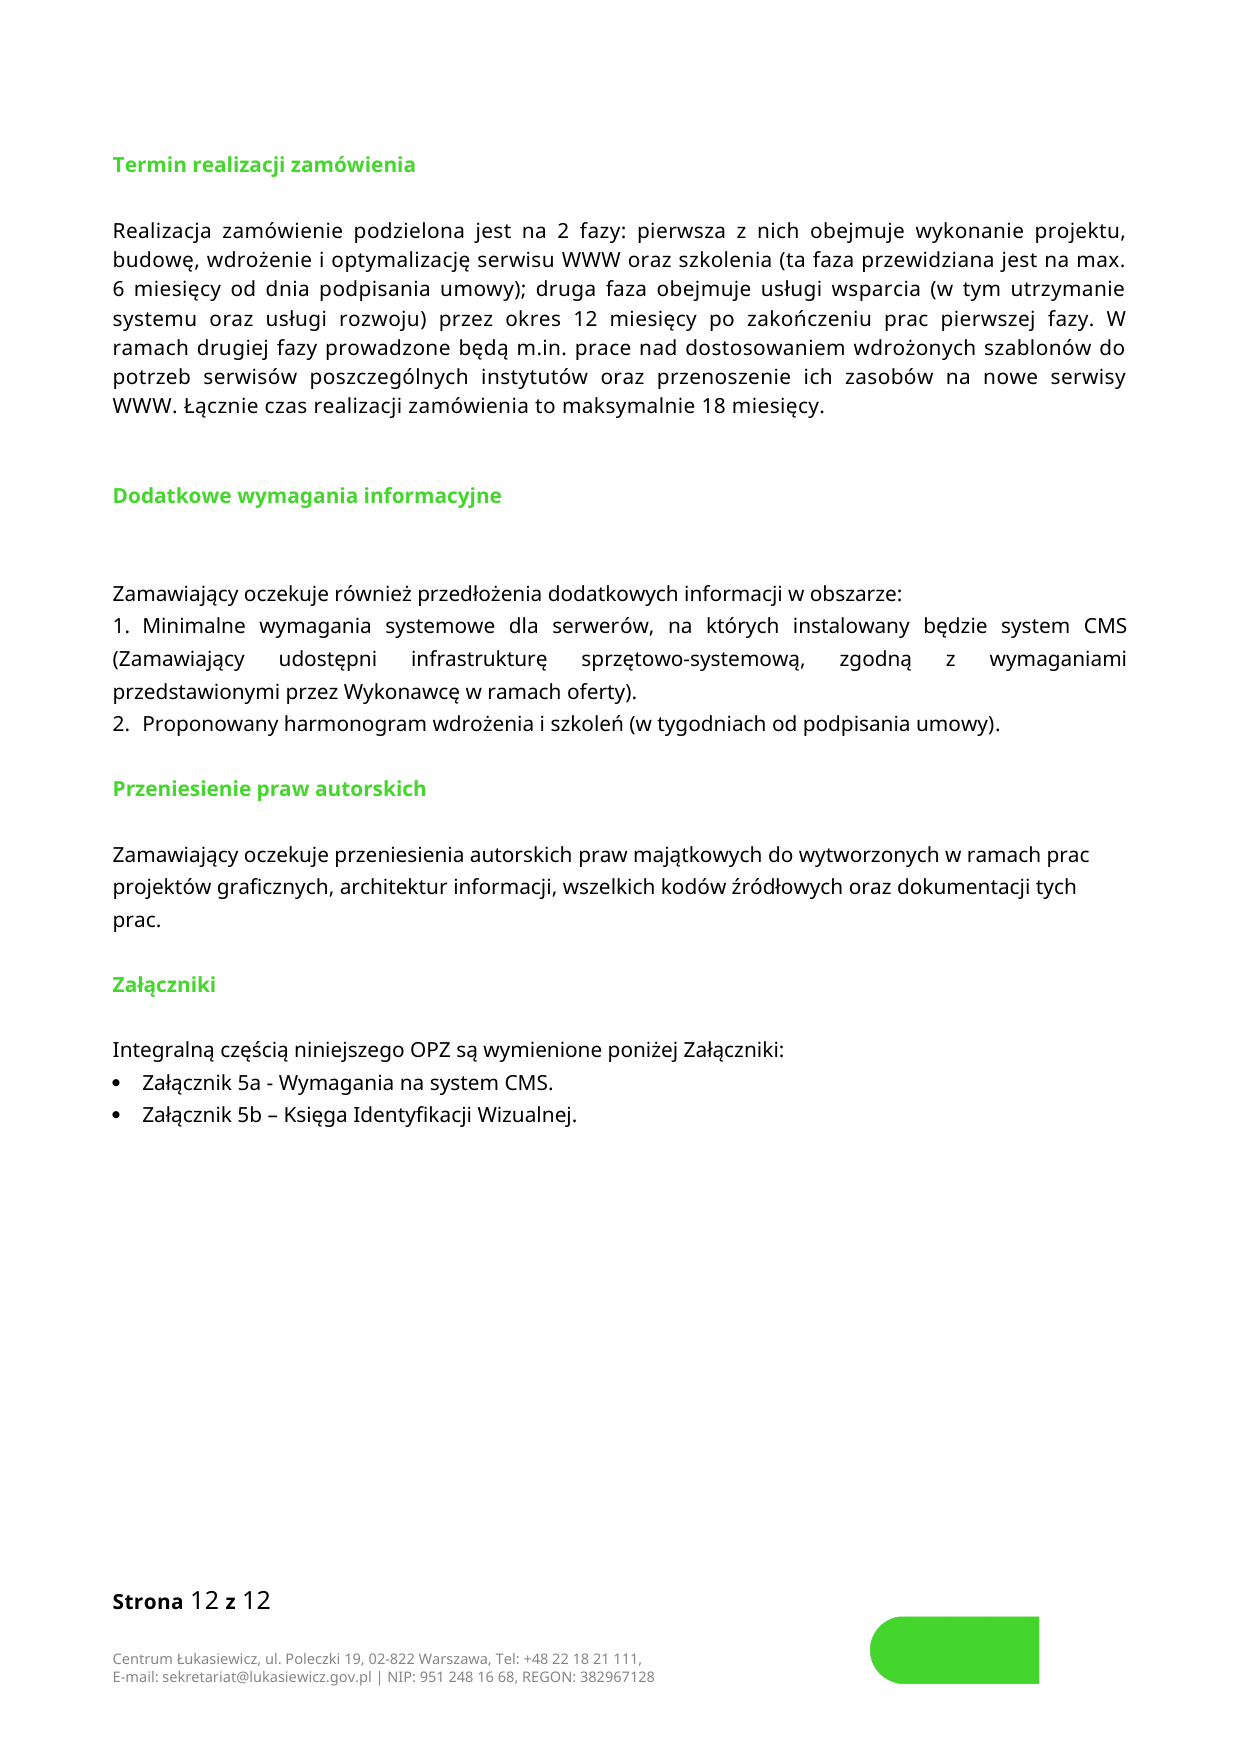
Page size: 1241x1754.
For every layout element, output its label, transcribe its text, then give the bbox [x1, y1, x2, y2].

text Termin realizacji zamówienia [112, 150, 1128, 178]
list Załącznik 5b – Księga Identyfikacji Wizualnej. [112, 1101, 1128, 1129]
text Zamawiający oczekuje przeniesienia autorskich praw majątkowych do wytworzonych w ramach prac projektów graficznych, architektur informacji, wszelkich kodów źródłowych oraz dokumentacji tych prac. [112, 840, 1128, 933]
text Dodatkowe wymagania informacyjne [112, 481, 1128, 509]
list Załącznik 5a - Wymagania na system CMS. [112, 1068, 1128, 1096]
text Przeniesienie praw autorskich [112, 774, 1128, 803]
text Zamawiający oczekuje również przedłożenia dodatkowych informacji w obszarze: [112, 579, 1128, 607]
list Minimalne wymagania systemowe dla serwerów, na których instalowany będzie system CMS (Zamawiający udostępni infrastrukturę sprzętowo-systemową, zgodną z wymaganiami przedstawionymi przez Wykonawcę w ramach oferty). [112, 612, 1128, 705]
text Realizacja zamówienie podzielona jest na 2 fazy: pierwsza z nich obejmuje wykonanie projektu, budowę, wdrożenie i optymalizację serwisu WWW oraz szkolenia (ta faza przewidziana jest na max. 6 miesięcy od dnia podpisania umowy); druga faza obejmuje usługi wsparcia (w tym utrzymanie systemu oraz usługi rozwoju) przez okres 12 miesięcy po zakończeniu prac pierwszej fazy. W ramach drugiej fazy prowadzone będą m.in. prace nad dostosowaniem wdrożonych szablonów do potrzeb serwisów poszczególnych instytutów oraz przenoszenie ich zasobów na nowe serwisy WWW. Łącznie czas realizacji zamówienia to maksymalnie 18 miesięcy. [112, 215, 1128, 419]
text Integralną częścią niniejszego OPZ są wymienione poniżej Załączniki: [112, 1035, 1128, 1064]
picture [866, 1612, 1068, 1752]
list Proponowany harmonogram wdrożenia i szkoleń (w tygodniach od podpisania umowy). [112, 709, 1128, 738]
text Załączniki [112, 970, 1128, 999]
